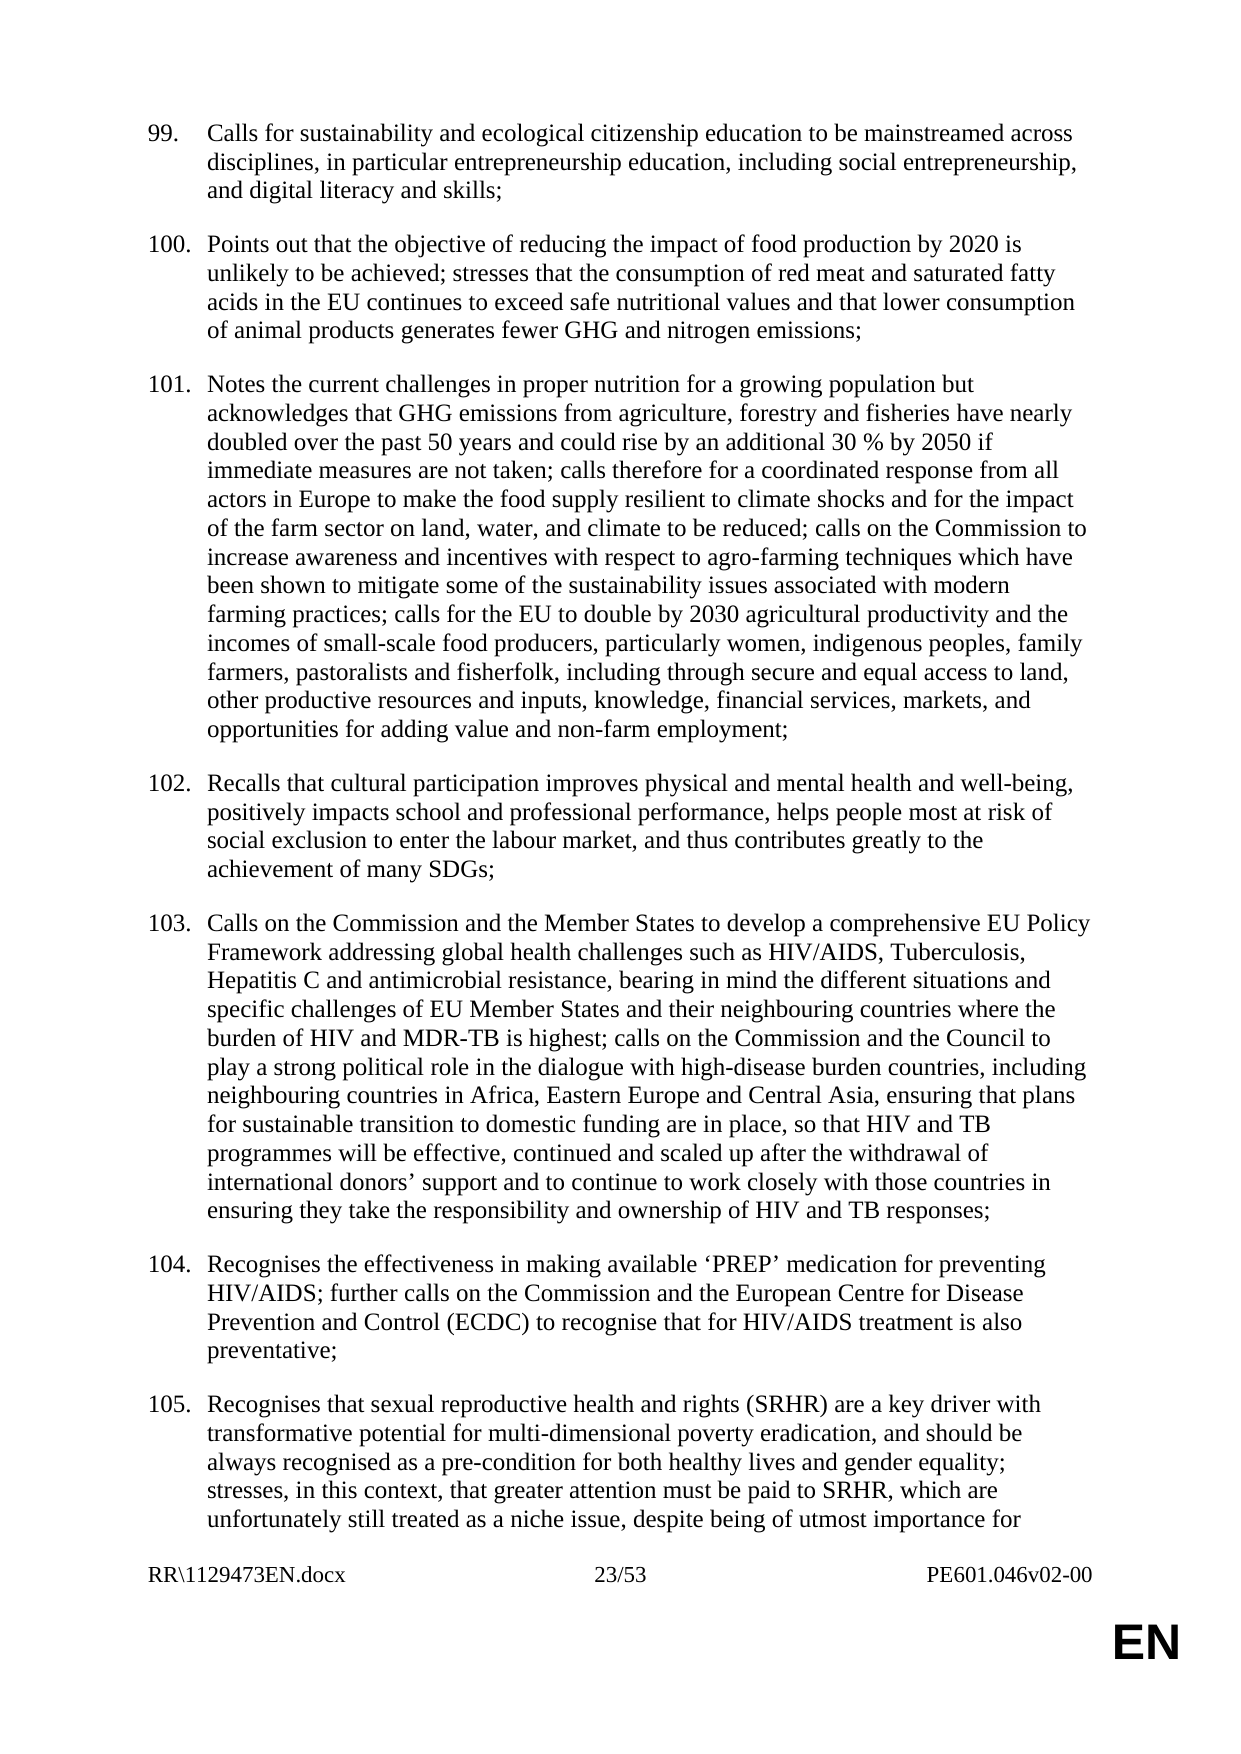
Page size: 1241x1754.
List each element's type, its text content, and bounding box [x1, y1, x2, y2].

text 102. Recalls that cultural participation improves physical and mental health and well-being, positively impacts school and professional performance, helps people most at risk of social exclusion to enter the labour market, and thus contributes greatly to the achievement of many SDGs; [148, 768, 1092, 883]
text 103. Calls on the Commission and the Member States to develop a comprehensive EU Policy Framework addressing global health challenges such as HIV/AIDS, Tuberculosis, Hepatitis C and antimicrobial resistance, bearing in mind the different situations and specific challenges of EU Member States and their neighbouring countries where the burden of HIV and MDR-TB is highest; calls on the Commission and the Council to play a strong political role in the dialogue with high-disease burden countries, including neighbouring countries in Africa, Eastern Europe and Central Asia, ensuring that plans for sustainable transition to domestic funding are in place, so that HIV and TB programmes will be effective, continued and scaled up after the withdrawal of international donors’ support and to continue to work closely with those countries in ensuring they take the responsibility and ownership of HIV and TB responses; [148, 908, 1092, 1224]
text 99. Calls for sustainability and ecological citizenship education to be mainstreamed across disciplines, in particular entrepreneurship education, including social entrepreneurship, and digital literacy and skills; [148, 118, 1092, 204]
text 100. Points out that the objective of reducing the impact of food production by 2020 is unlikely to be achieved; stresses that the consumption of red meat and saturated fatty acids in the EU continues to exceed safe nutritional values and that lower consumption of animal products generates fewer GHG and nitrogen emissions; [148, 229, 1092, 344]
text 101. Notes the current challenges in proper nutrition for a growing population but acknowledges that GHG emissions from agriculture, forestry and fisheries have nearly doubled over the past 50 years and could rise by an additional 30 % by 2050 if immediate measures are not taken; calls therefore for a coordinated response from all actors in Europe to make the food supply resilient to climate shocks and for the impact of the farm sector on land, water, and climate to be reduced; calls on the Commission to increase awareness and incentives with respect to agro-farming techniques which have been shown to mitigate some of the sustainability issues associated with modern farming practices; calls for the EU to double by 2030 agricultural productivity and the incomes of small-scale food producers, particularly women, indigenous peoples, family farmers, pastoralists and fisherfolk, including through secure and equal access to land, other productive resources and inputs, knowledge, financial services, markets, and opportunities for adding value and non-farm employment; [148, 369, 1092, 743]
text 104. Recognises the effectiveness in making available ‘PREP’ medication for preventing HIV/AIDS; further calls on the Commission and the European Centre for Disease Prevention and Control (ECDC) to recognise that for HIV/AIDS treatment is also preventative; [148, 1249, 1092, 1364]
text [148, 1389, 1092, 1533]
